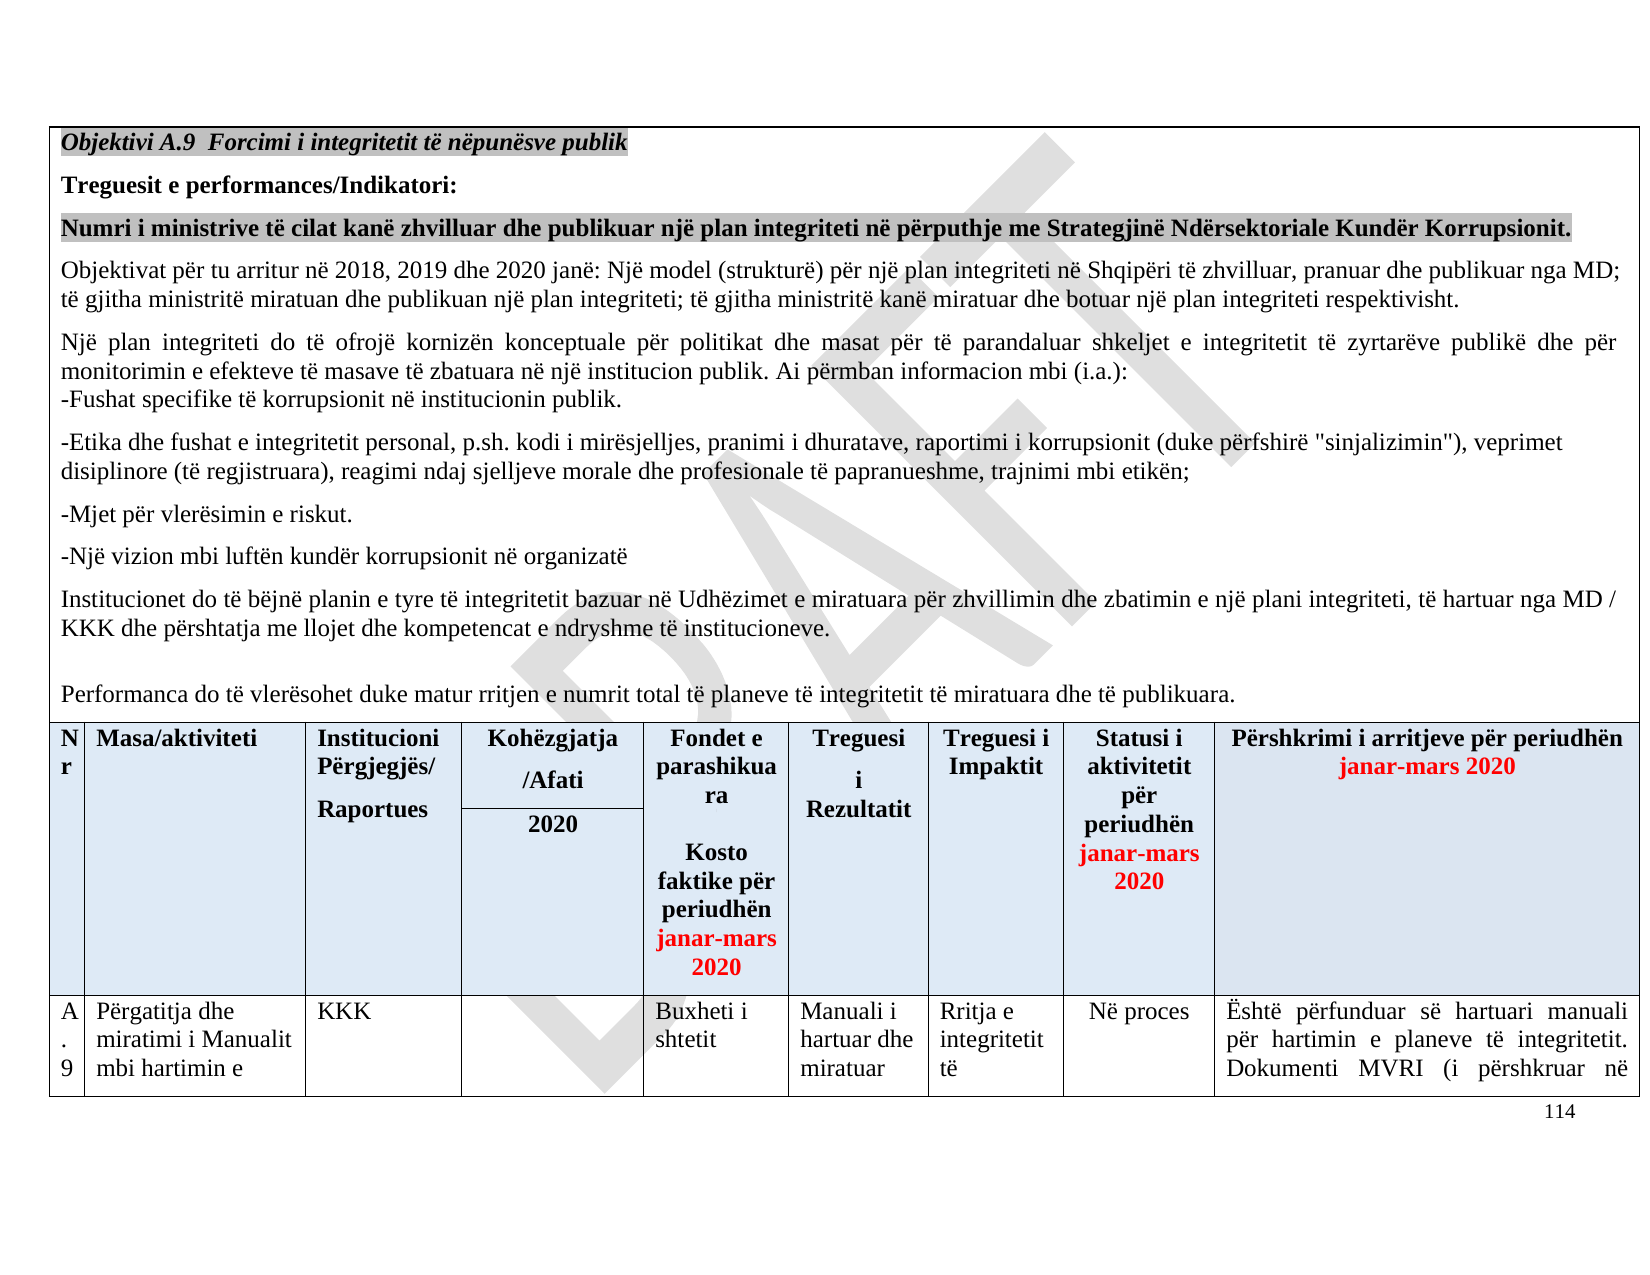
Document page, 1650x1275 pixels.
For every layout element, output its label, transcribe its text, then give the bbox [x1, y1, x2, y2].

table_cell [789, 996, 928, 1096]
table_cell A.9.1 [50, 996, 84, 1096]
table_cell Masa/aktiviteti [85, 723, 305, 995]
table_cell [462, 996, 643, 1096]
table_cell Treguesi i Rezultatit [789, 723, 928, 995]
table_cell Institucioni Përgjegjës/ Raportues [306, 723, 461, 995]
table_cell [929, 996, 1063, 1096]
table_cell Fondet e parashikuara Kosto faktike për periudhën janar-mars 2020 [644, 723, 788, 995]
table_cell KKK [306, 996, 461, 1096]
table_cell 2020 [462, 809, 643, 995]
table_cell Treguesi i Impaktit [929, 723, 1063, 995]
table_cell Statusi i aktivitetit për periudhën janar-mars 2020 [1064, 723, 1214, 995]
table_cell Në proces [1064, 996, 1214, 1096]
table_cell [1215, 996, 1639, 1096]
table_cell Kohëzgjatja /Afati [462, 723, 643, 808]
table_cell Nr [50, 723, 84, 995]
table_cell Objektivi A.9 Forcimi i integritetit të nëpunësve publik Treguesit e performances/Indikatori: Numri i ministrive të cilat kanë zhvilluar dhe publikuar një plan integriteti në përputhje me Strategjinë Ndërsektoriale Kundër Korrupsionit. Objektivat për tu arritur në 2018, 2019 dhe 2020 janë: Një model (strukturë) për një plan integriteti në Shqipëri të zhvilluar, pranuar dhe publikuar nga MD; të gjitha ministritë miratuan dhe publikuan një plan integriteti; të gjitha ministritë kanë miratuar dhe botuar një plan integriteti respektivisht. Një plan integriteti do të ofrojë kornizën konceptuale për politikat dhe masat për të parandaluar shkeljet e integritetit të zyrtarëve publikë dhe për monitorimin e efekteve të masave të zbatuara në një institucion publik. Ai përmban informacion mbi (i.a.): -Fushat specifike të korrupsionit në institucionin publik. -Etika dhe fushat e integritetit personal, p.sh. kodi i mirësjelljes, pranimi i dhuratave, raportimi i korrupsionit (duke përfshirë "sinjalizimin"), veprimet disiplinore (të regjistruara), reagimi ndaj sjelljeve morale dhe profesionale të papranueshme, trajnimi mbi etikën; -Mjet për vlerësimin e riskut. -Një vizion mbi luftën kundër korrupsionit në organizatë Institucionet do të bëjnë planin e tyre të integritetit bazuar në Udhëzimet e miratuara për zhvillimin dhe zbatimin e një plani integriteti, të hartuar nga MD / KKK dhe përshtatja me llojet dhe kompetencat e ndryshme të institucioneve. Performanca do të vlerësohet duke matur rritjen e numrit total të planeve të integritetit të miratuara dhe të publikuara. [50, 128, 1639, 722]
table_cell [85, 996, 305, 1096]
table_cell Përshkrimi i arritjeve për periudhën janar-mars 2020 [1215, 723, 1639, 995]
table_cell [644, 996, 788, 1096]
